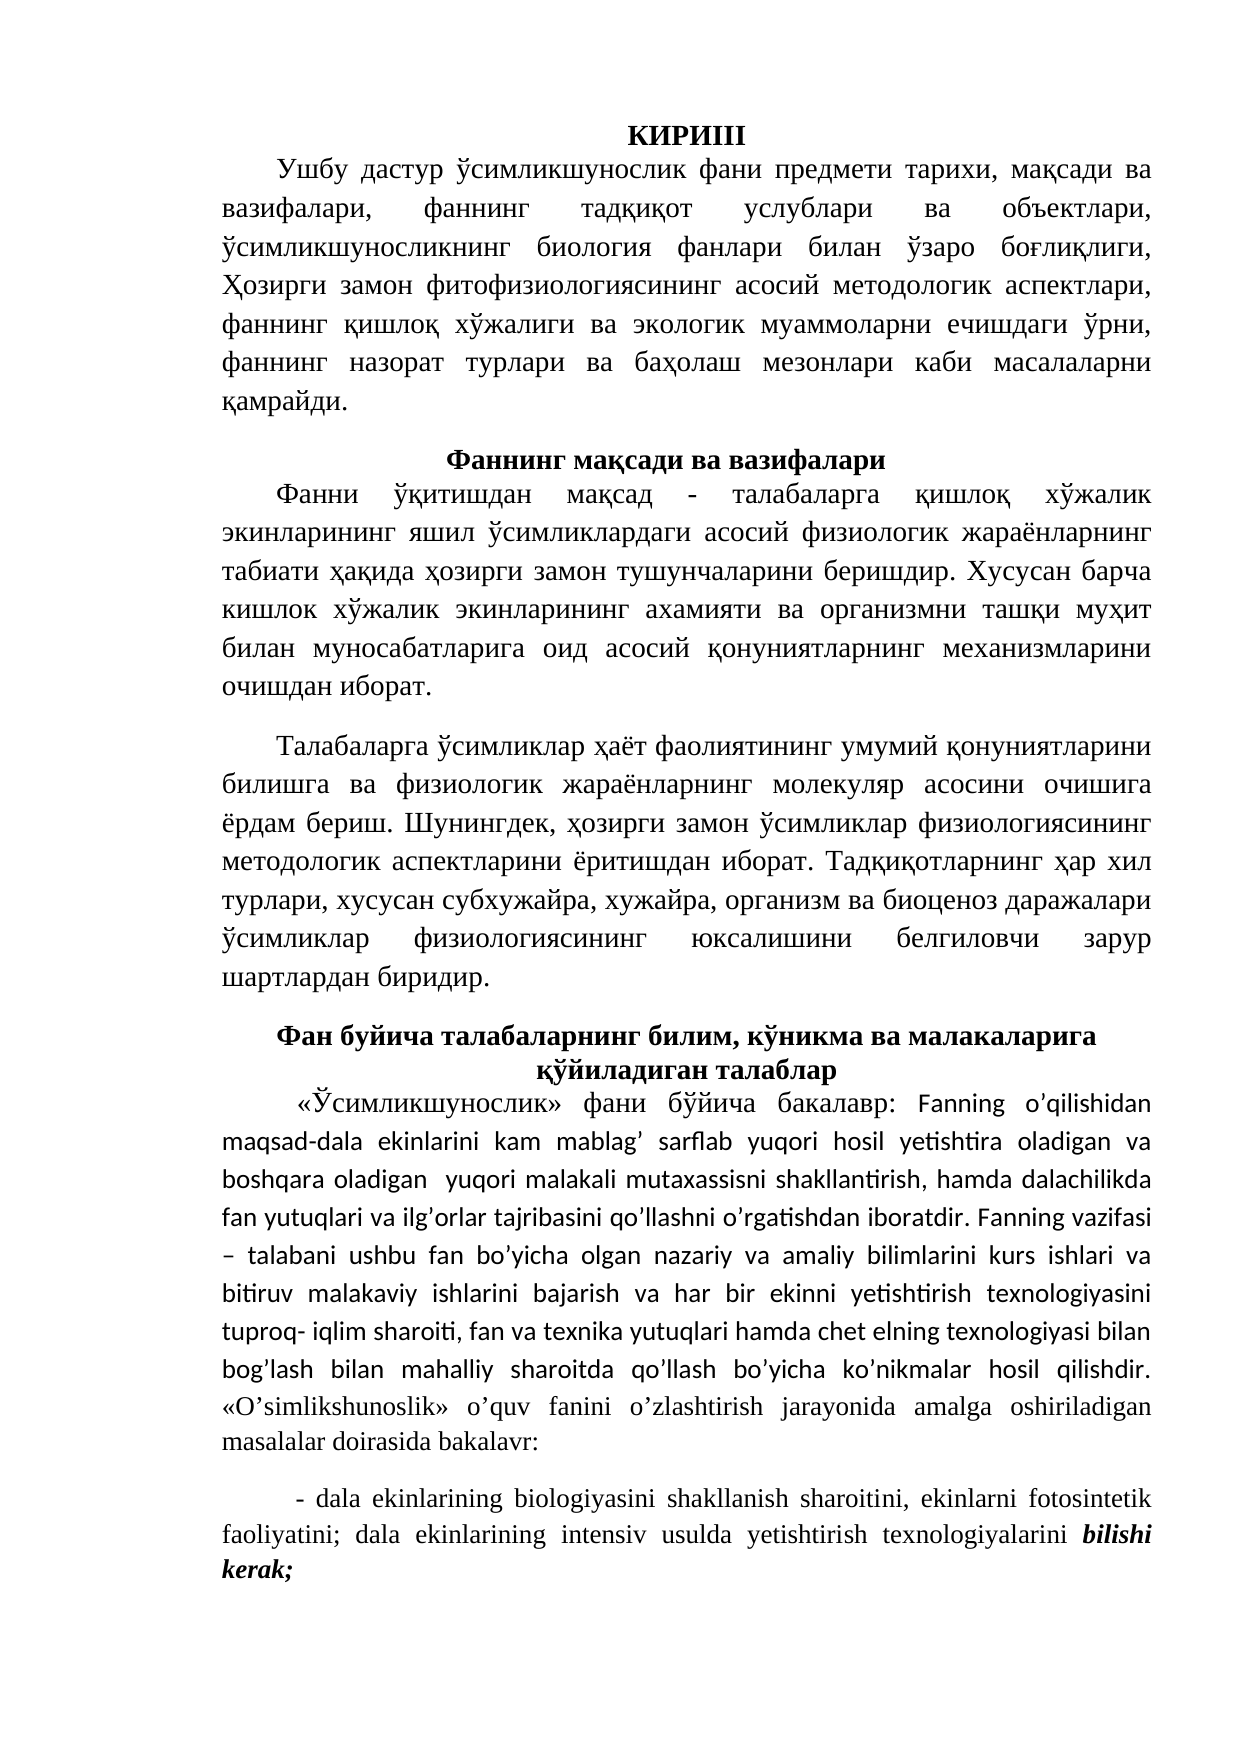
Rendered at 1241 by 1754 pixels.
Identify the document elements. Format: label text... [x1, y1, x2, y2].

text Ушбу дастур ўсимликшунослик фани предмети тарихи, мақсади ва вазифалари, фаннинг тадқиқот услублари ва объектлари, ўсимликшуносликнинг биология фанлари билан ўзаро боғлиқлиги, Ҳозирги замон фитофизиологиясининг асосий методологик аспектлари, фаннинг қишлоқ хўжалиги ва экологик муаммоларни ечишдаги ўрни, фаннинг назорат турлари ва баҳолаш мезонлари каби масалаларни қамрайди. [222, 152, 1152, 416]
text Талабаларга ўсимликлар ҳаёт фаолиятининг умумий қонуниятларини билишга ва физиологик жараёнларнинг молекуляр асосини очишига ёрдам бериш. Шунингдек, ҳозирги замон ўсимликлар физиологиясининг методологик аспектларини ёритишдан иборат. Тадқиқотларнинг ҳар хил турлари, хусусан субхужайра, хужайра, организм ва биоценоз даражалари ўсимликлар физиологиясининг юксалишини белгиловчи зарур шартлардан биридир. [222, 728, 1152, 993]
text - dala ekinlarining biologiyasini shakllanish sharoitini, ekinlarni fotosintetik faoliyatini; dala ekinlarining intensiv usulda yetishtirish texnologiyalarini bilishi kerak; [222, 1482, 1152, 1584]
text Фанни ўқитишдан мақсад - талабаларга қишлоқ хўжалик экинларининг яшил ўсимликлардаги асосий физиологик жараёнларнинг табиати ҳақида ҳозирги замон тушунчаларини беришдир. Хусусан барча кишлок хўжалик экинларининг ахамияти ва организмни ташқи муҳит билан муносабатларига оид асосий қонуниятларнинг механизмларини очишдан иборат. [222, 476, 1152, 702]
text КИРИIII [222, 118, 1152, 152]
text Фаннинг мақсади ва вазифалари [222, 442, 1110, 476]
text «Ўсимликшунослик» фани бўйича бакалавр: Fanning o’qilishidan maqsad-dala ekinlarini kam mablag’ sarflab yuqori hosil yetishtira oladigan va boshqara oladigan yuqori malakali mutaxassisni shakllantirish, hamda dalachilikda fan yutuqlari va ilg’orlar tajribasini qo’llashni o’rgatishdan iboratdir. Fanning vazifasi – talabani ushbu fan bo’yicha olgan nazariy va amaliy bilimlarini kurs ishlari va bitiruv malakaviy ishlarini bajarish va har bir ekinni yetishtirish texnologiyasini tuproq- iqlim sharoiti, fan va texnika yutuqlari hamda chet elning texnologiyasi bilan bog’lash bilan mahalliy sharoitda qo’llash bo’yicha ko’nikmalar hosil qilishdir. «O’simlikshunoslik» o’quv fanini o’zlashtirish jarayonida amalga oshiriladigan masalalar doirasida bakalavr: [222, 1086, 1152, 1457]
text Фан буйича талабаларнинг билим, кўникма ва малакаларига қўйиладиган талаблар [222, 1018, 1152, 1086]
